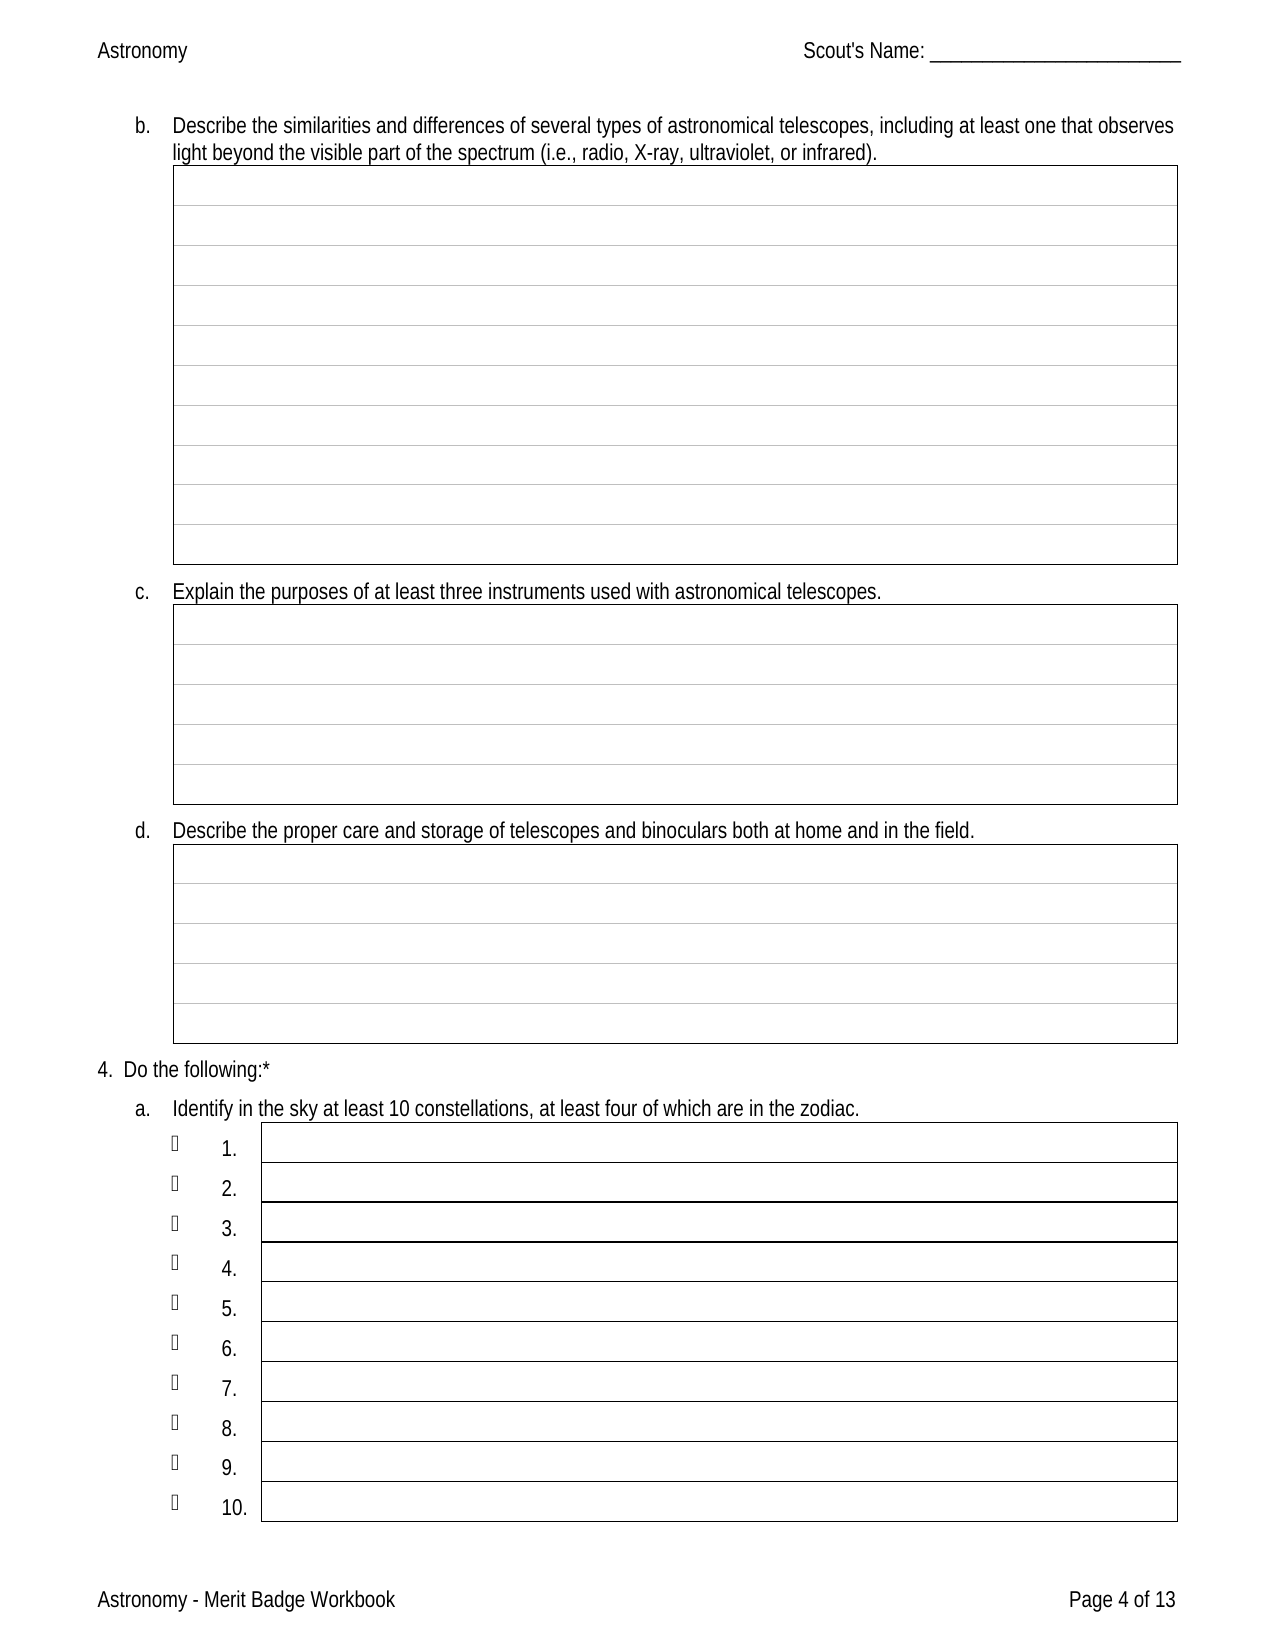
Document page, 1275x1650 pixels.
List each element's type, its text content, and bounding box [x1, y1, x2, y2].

table_cell [262, 1243, 1177, 1281]
table_cell [262, 1482, 1177, 1521]
table_cell [174, 485, 1177, 524]
table_cell 8. [210, 1401, 261, 1441]
table_cell [174, 685, 1177, 724]
table_cell 4. [210, 1241, 261, 1281]
table_cell [262, 1203, 1177, 1241]
table_header [262, 1123, 1177, 1162]
table_cell [174, 725, 1177, 764]
table_header 1. [210, 1122, 261, 1162]
table_cell [174, 1004, 1177, 1043]
table_cell [262, 1442, 1177, 1481]
table_cell [174, 246, 1177, 285]
table_cell [174, 884, 1177, 923]
table_cell [160, 1361, 210, 1401]
table_cell [160, 1201, 210, 1241]
table_cell [262, 1282, 1177, 1321]
table_header [174, 166, 1177, 205]
text 4. Do the following:* [97, 1056, 1177, 1083]
table_cell [160, 1162, 210, 1201]
table_cell 10. [210, 1481, 261, 1521]
table_header [174, 845, 1177, 883]
table_cell [262, 1322, 1177, 1361]
table_cell [174, 525, 1177, 564]
table_cell [160, 1321, 210, 1361]
table_cell [174, 765, 1177, 803]
table_cell 9. [210, 1441, 261, 1481]
table_cell [262, 1362, 1177, 1401]
text d. Describe the proper care and storage of telescopes and binoculars both at home and in the field. [135, 817, 1177, 843]
table_cell [174, 206, 1177, 245]
text b. Describe the similarities and differences of several types of astronomical telescopes, including at least one that observes light beyond the visible part of the spectrum (i.e., radio, X-ray, ultraviolet, or infrared). [135, 112, 1177, 165]
table_header [174, 605, 1177, 644]
table_cell [174, 924, 1177, 963]
table_cell [160, 1401, 210, 1441]
table_cell 7. [210, 1361, 261, 1401]
table_header [160, 1122, 210, 1162]
table_cell [160, 1241, 210, 1281]
table_cell [174, 964, 1177, 1003]
table_cell 6. [210, 1321, 261, 1361]
table_cell [174, 286, 1177, 325]
table_cell [174, 446, 1177, 484]
text a. Identify in the sky at least 10 constellations, at least four of which are in the zodiac. [135, 1095, 1177, 1122]
table_cell 5. [210, 1281, 261, 1321]
table_cell [262, 1163, 1177, 1201]
table_cell [160, 1481, 210, 1521]
table_cell [160, 1281, 210, 1321]
table_cell [174, 645, 1177, 684]
text c. Explain the purposes of at least three instruments used with astronomical telescopes. [135, 578, 1177, 604]
table_cell [174, 326, 1177, 365]
table_cell [174, 366, 1177, 404]
table_cell [160, 1441, 210, 1481]
table_cell [262, 1402, 1177, 1441]
table_cell 3. [210, 1201, 261, 1241]
table_cell 2. [210, 1162, 261, 1201]
table_cell [174, 406, 1177, 444]
